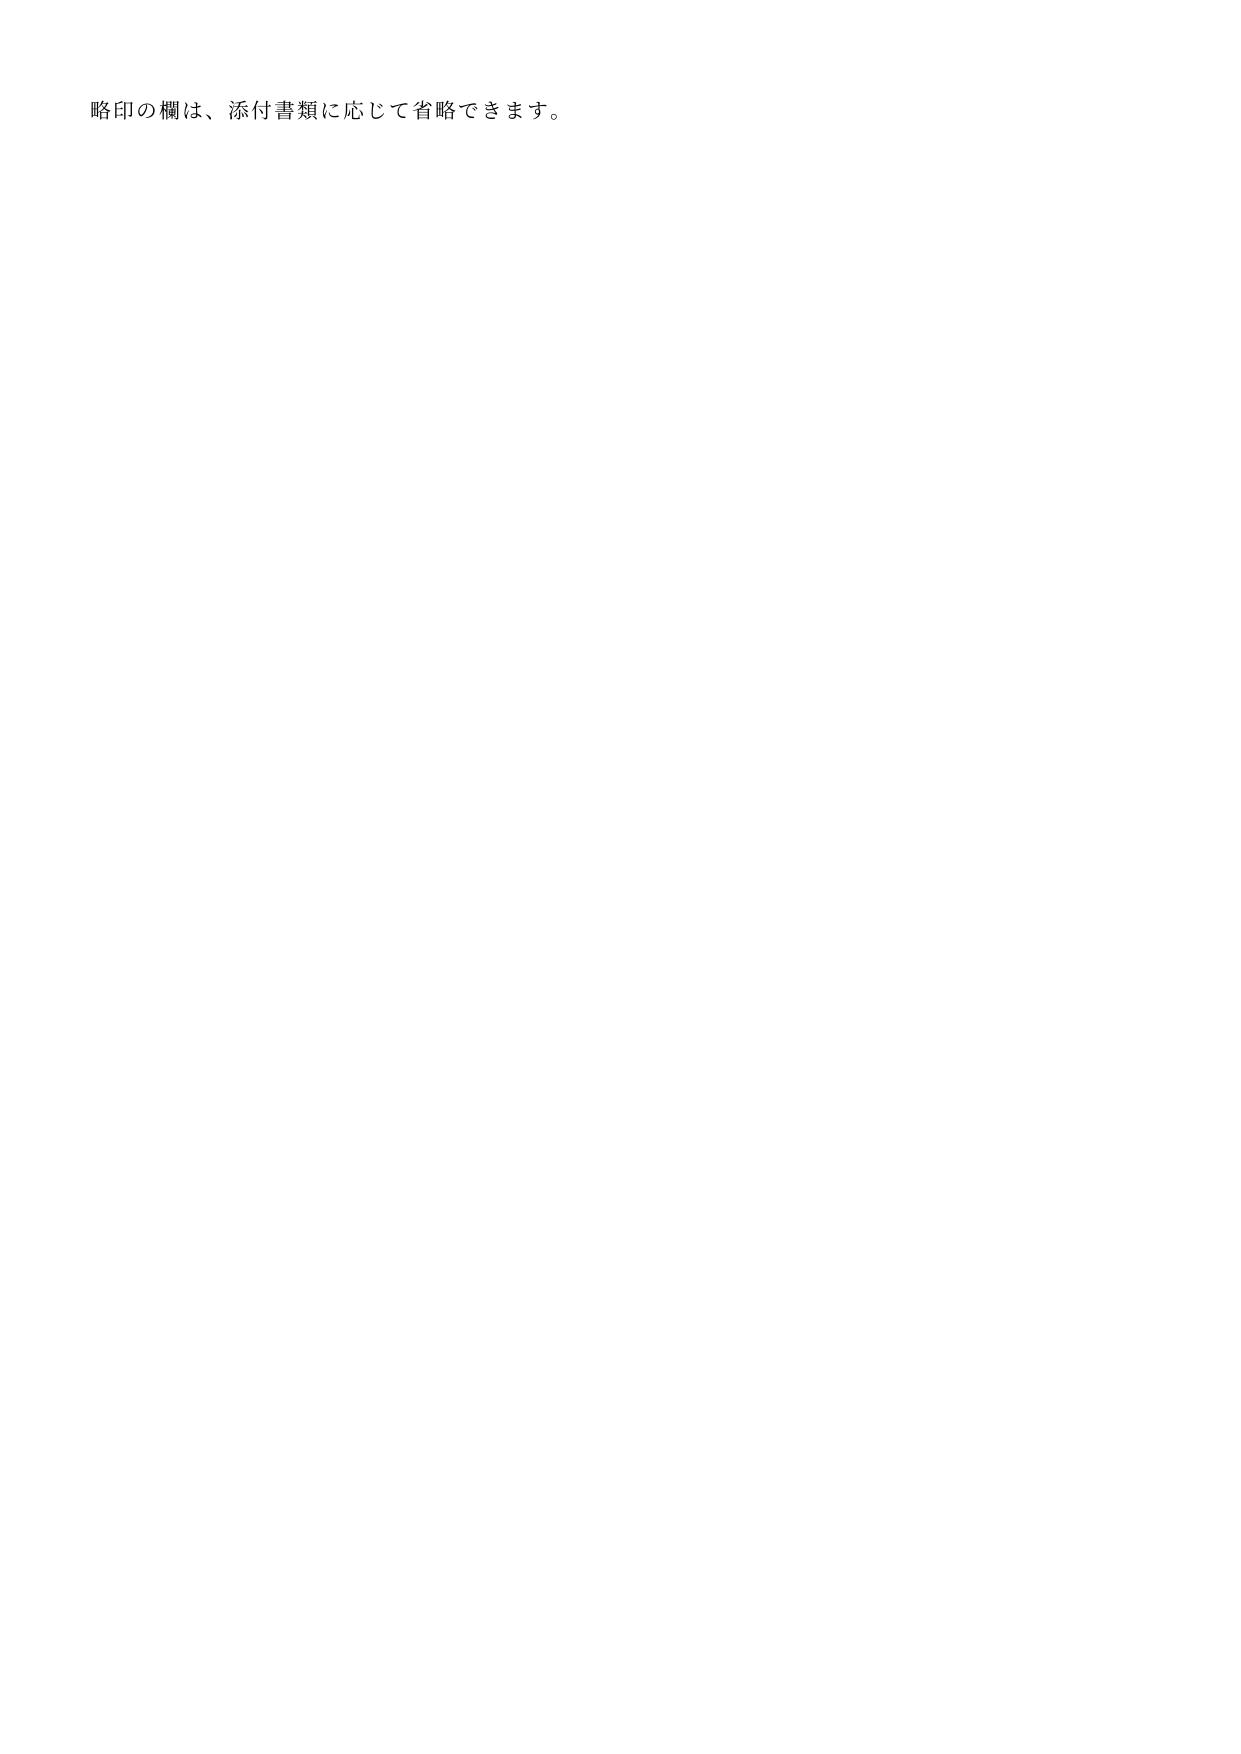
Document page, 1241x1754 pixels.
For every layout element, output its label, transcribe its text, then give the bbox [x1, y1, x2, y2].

text 略印の欄は、添付書類に応じて省略できます。 [91, 89, 1149, 129]
